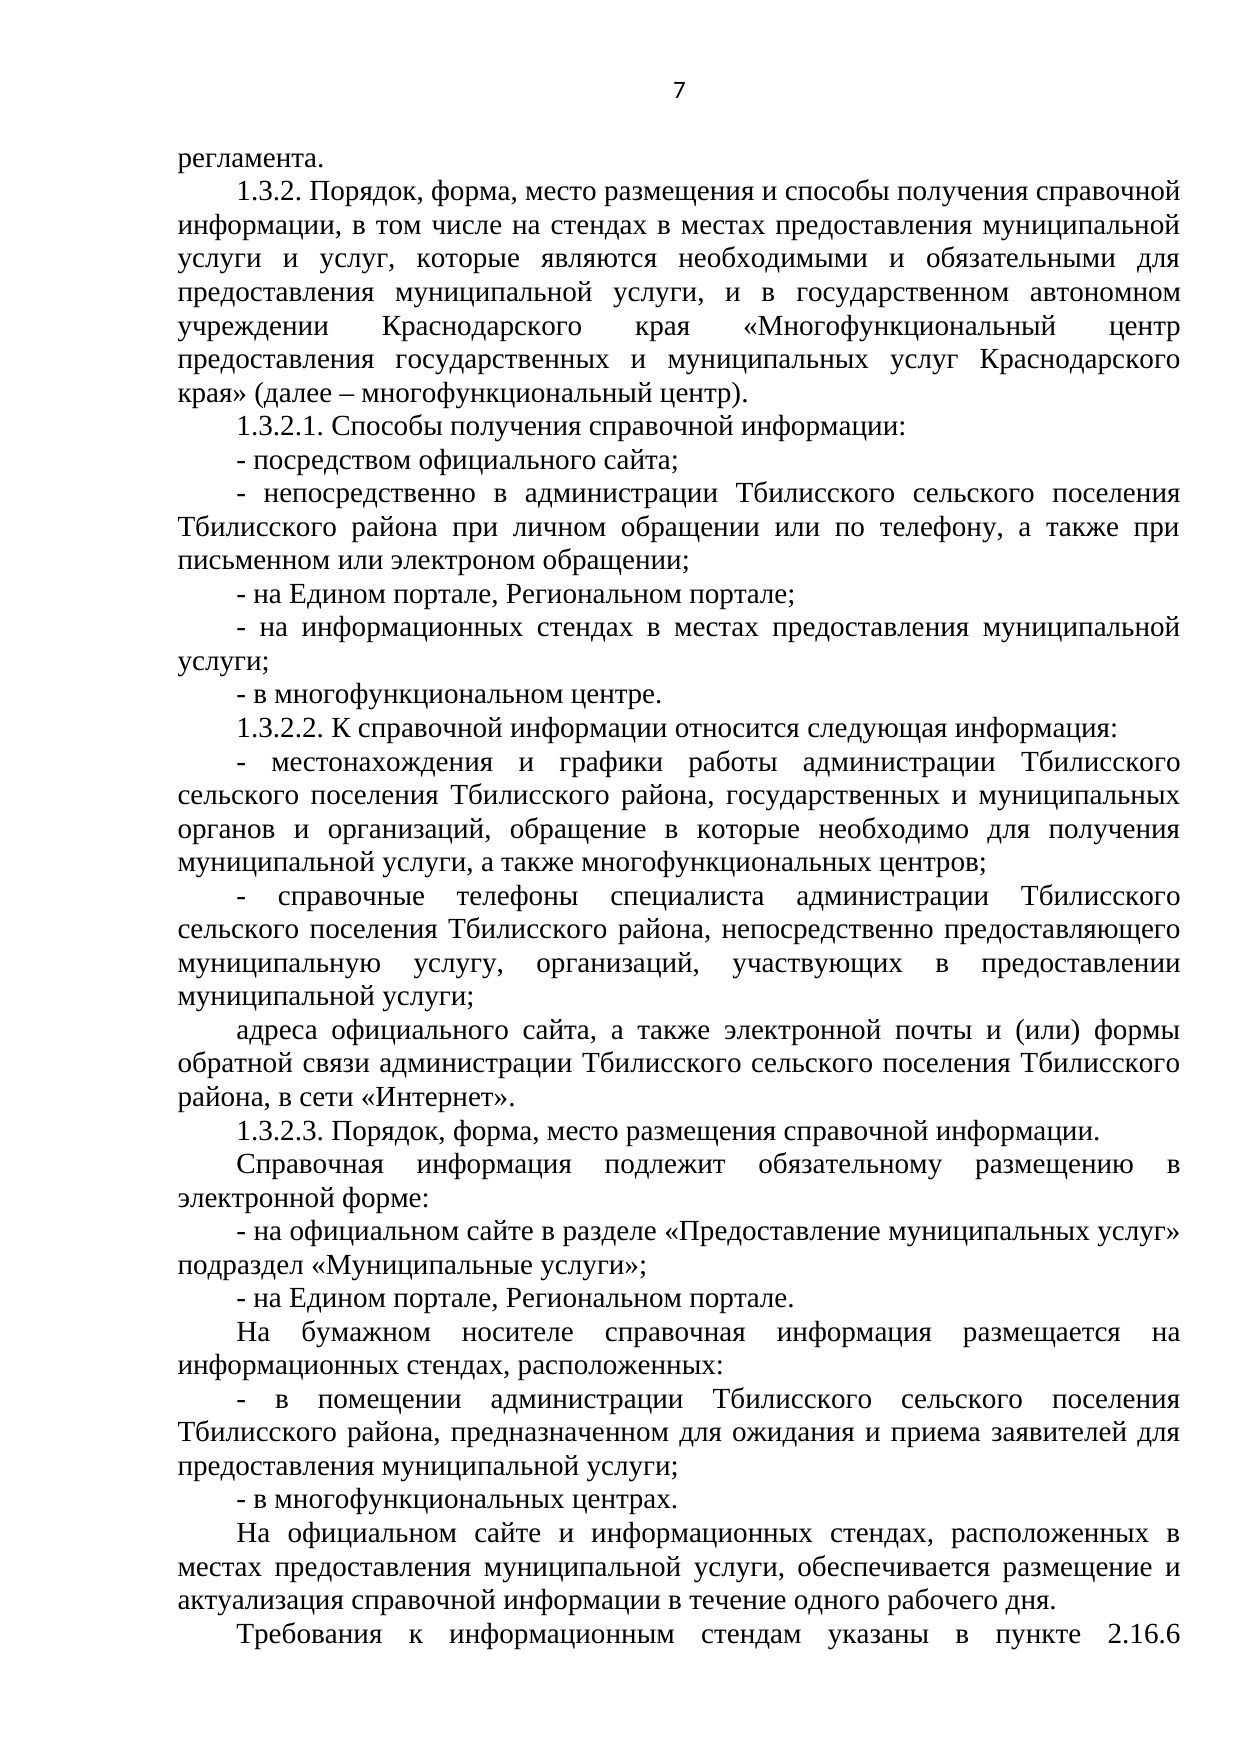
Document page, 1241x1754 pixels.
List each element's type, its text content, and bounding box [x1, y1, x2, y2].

text адреса официального сайта, а также электронной почты и (или) формы обратной связи администрации Тбилисского сельского поселения Тбилисского района, в сети «Интернет». [177, 1012, 1181, 1113]
text 1.3.2. Порядок, форма, место размещения и способы получения справочной информации, в том числе на стендах в местах предоставления муниципальной услуги и услуг, которые являются необходимыми и обязательными для предоставления муниципальной услуги, и в государственном автономном учреждении Краснодарского края «Многофункциональный центр предоставления государственных и муниципальных услуг Краснодарского края» (далее – многофункциональный центр). [177, 173, 1181, 408]
text - посредством официального сайта; [177, 442, 1181, 475]
text На официальном сайте и информационных стендах, расположенных в местах предоставления муниципальной услуги, обеспечивается размещение и актуализация справочной информации в течение одного рабочего дня. [177, 1515, 1181, 1616]
text - местонахождения и графики работы администрации Тбилисского сельского поселения Тбилисского района, государственных и муниципальных органов и организаций, обращение в которые необходимо для получения муниципальной услуги, а также многофункциональных центров; [177, 744, 1181, 878]
text - на Едином портале, Региональном портале; [177, 576, 1181, 609]
text - непосредственно в администрации Тбилисского сельского поселения Тбилисского района при личном обращении или по телефону, а также при письменном или электроном обращении; [177, 475, 1181, 576]
text - справочные телефоны специалиста администрации Тбилисского сельского поселения Тбилисского района, непосредственно предоставляющего муниципальную услугу, организаций, участвующих в предоставлении муниципальной услуги; [177, 878, 1181, 1012]
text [177, 140, 1181, 173]
text - на информационных стендах в местах предоставления муниципальной услуги; [177, 609, 1181, 677]
text - на официальном сайте в разделе «Предоставление муниципальных услуг» подраздел «Муниципальные услуги»; [177, 1213, 1181, 1280]
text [177, 1616, 1181, 1649]
text - в многофункциональных центрах. [177, 1482, 1181, 1515]
text - на Едином портале, Региональном портале. [177, 1280, 1181, 1314]
text 1.3.2.2. К справочной информации относится следующая информация: [177, 710, 1181, 744]
text Справочная информация подлежит обязательному размещению в электронной форме: [177, 1146, 1181, 1213]
text 1.3.2.1. Способы получения справочной информации: [177, 408, 1181, 442]
text - в помещении администрации Тбилисского сельского поселения Тбилисского района, предназначенном для ожидания и приема заявителей для предоставления муниципальной услуги; [177, 1381, 1181, 1482]
text На бумажном носителе справочная информация размещается на информационных стендах, расположенных: [177, 1314, 1181, 1381]
text - в многофункциональном центре. [177, 677, 1181, 710]
text 1.3.2.3. Порядок, форма, место размещения справочной информации. [177, 1113, 1181, 1146]
